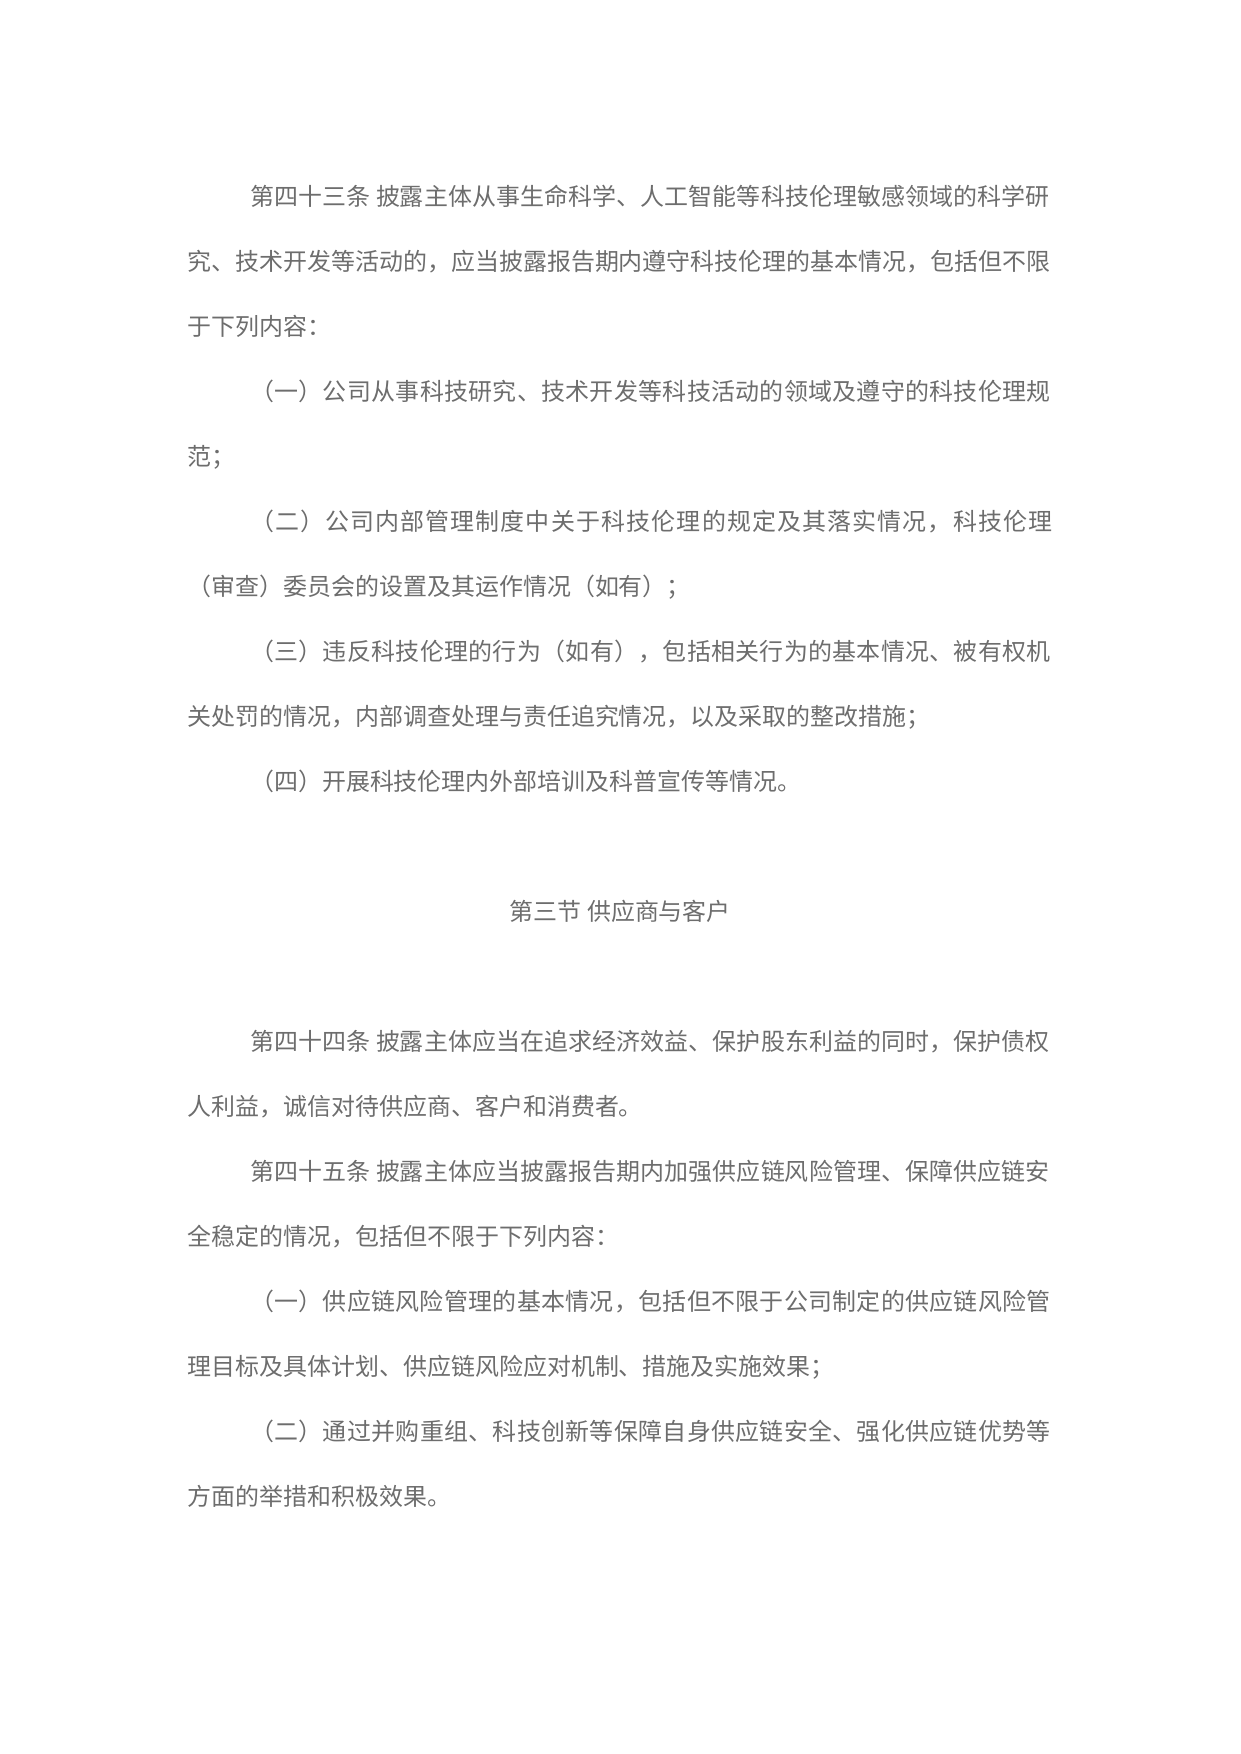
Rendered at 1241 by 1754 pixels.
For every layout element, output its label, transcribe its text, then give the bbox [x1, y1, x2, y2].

text （二）通过并购重组、科技创新等保障自身供应链安全、强化供应链优势等方面的举措和积极效果。 [187, 1397, 1053, 1527]
text 第四十五条 披露主体应当披露报告期内加强供应链风险管理、保障供应链安全稳定的情况，包括但不限于下列内容： [187, 1137, 1053, 1267]
text （四）开展科技伦理内外部培训及科普宣传等情况。 [187, 747, 1053, 812]
text 第四十四条 披露主体应当在追求经济效益、保护股东利益的同时，保护债权人利益，诚信对待供应商、客户和消费者。 [187, 1007, 1053, 1137]
text （三）违反科技伦理的行为（如有），包括相关行为的基本情况、被有权机关处罚的情况，内部调查处理与责任追究情况，以及采取的整改措施； [187, 617, 1053, 747]
text （一）公司从事科技研究、技术开发等科技活动的领域及遵守的科技伦理规范； [187, 357, 1053, 487]
text （二）公司内部管理制度中关于科技伦理的规定及其落实情况，科技伦理（审查）委员会的设置及其运作情况（如有）； [187, 487, 1053, 617]
text 第三节 供应商与客户 [187, 877, 1053, 942]
text （一）供应链风险管理的基本情况，包括但不限于公司制定的供应链风险管理目标及具体计划、供应链风险应对机制、措施及实施效果； [187, 1267, 1053, 1397]
text 第四十三条 披露主体从事生命科学、人工智能等科技伦理敏感领域的科学研究、技术开发等活动的，应当披露报告期内遵守科技伦理的基本情况，包括但不限于下列内容： [187, 162, 1053, 357]
